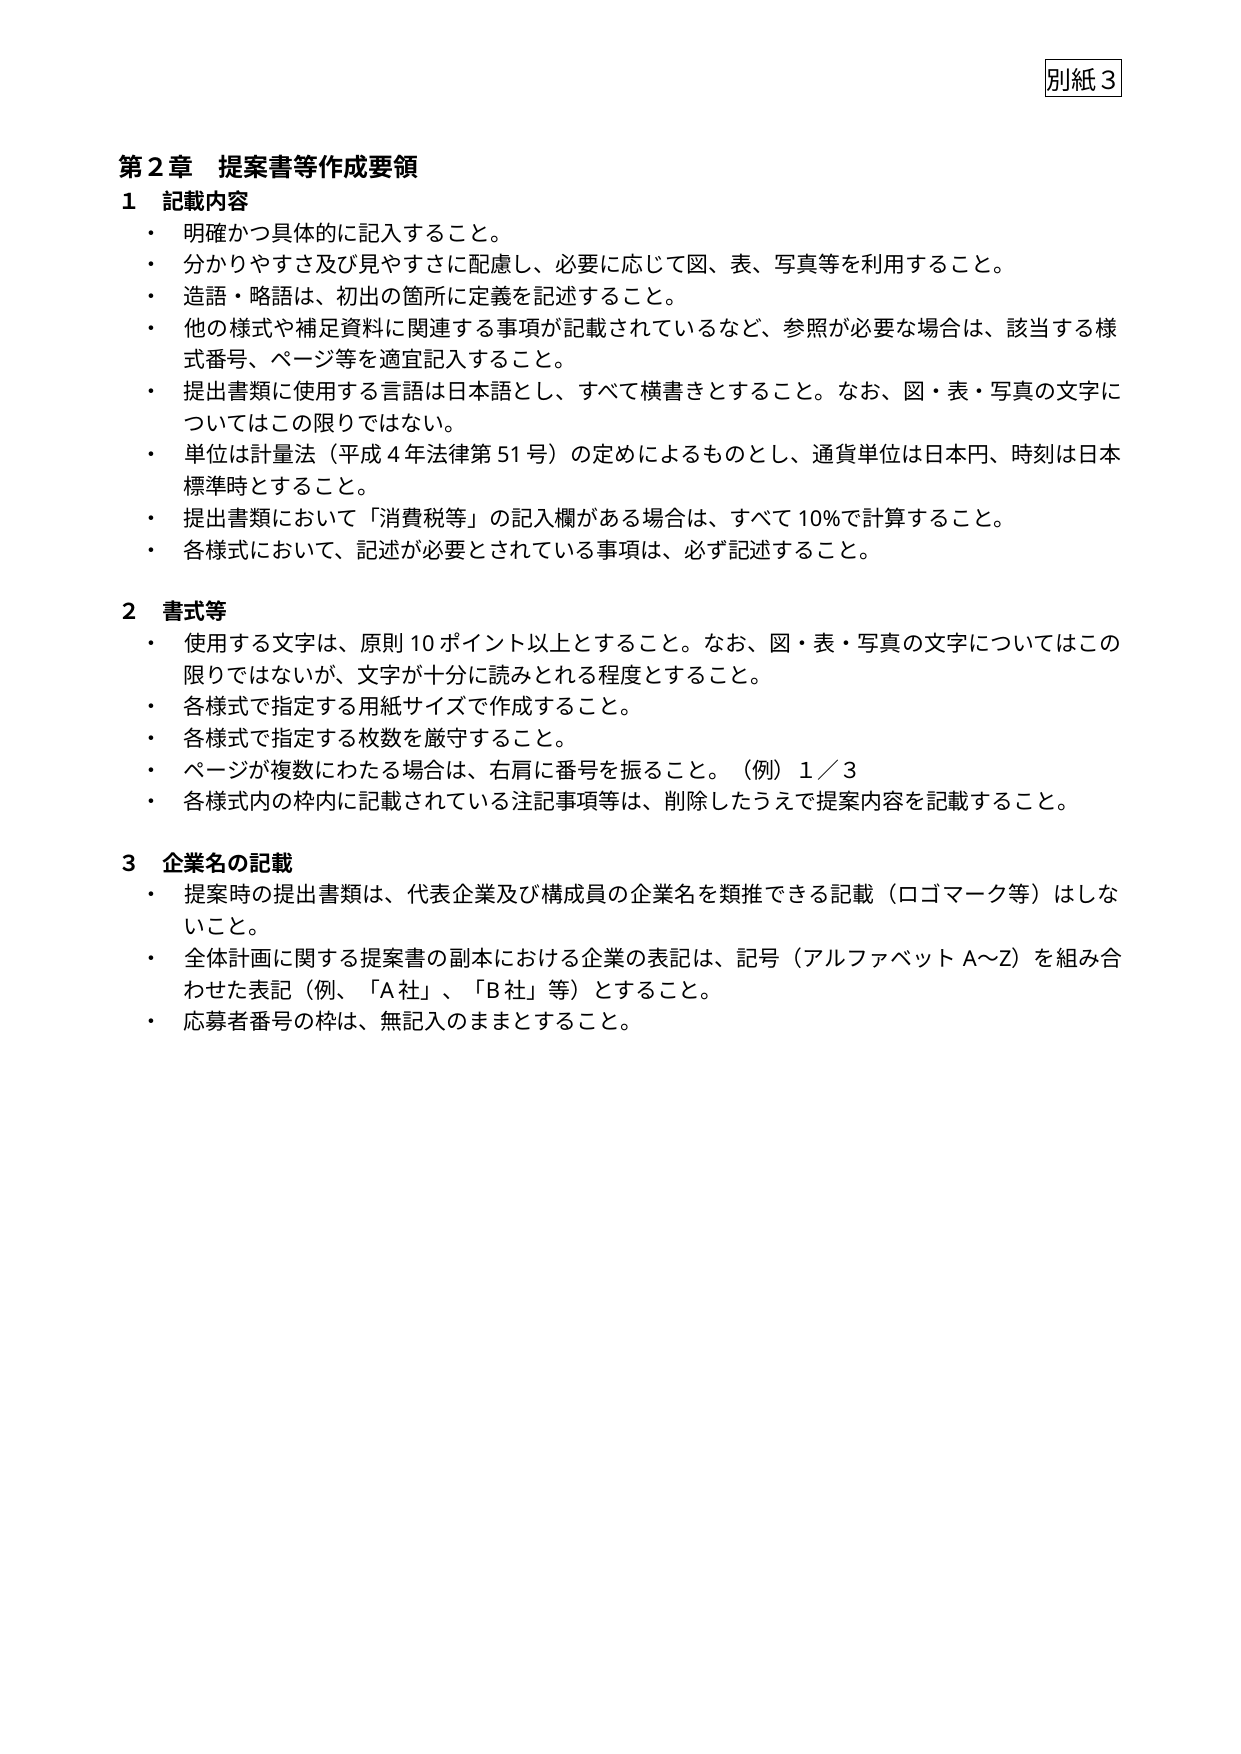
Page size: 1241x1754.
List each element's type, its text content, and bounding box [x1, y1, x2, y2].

text ・ 各様式内の枠内に記載されている注記事項等は、削除したうえで提案内容を記載すること。 [140, 784, 1122, 816]
subtitle ２ 書式等 [118, 594, 1122, 626]
subtitle １ 記載内容 [118, 184, 1122, 216]
text ・ 明確かつ具体的に記入すること。 [140, 216, 1122, 247]
text ・ 単位は計量法（平成4年法律第51号）の定めによるものとし、通貨単位は日本円、時刻は日本標準時とすること。 [140, 437, 1122, 501]
text ・ 提案時の提出書類は、代表企業及び構成員の企業名を類推できる記載（ロゴマーク等）はしないこと。 [140, 877, 1122, 941]
text ・ 分かりやすさ及び見やすさに配慮し、必要に応じて図、表、写真等を利用すること。 [140, 247, 1122, 279]
subtitle 第２章 提案書等作成要領 [118, 148, 1122, 184]
text ・ 各様式で指定する用紙サイズで作成すること。 [140, 689, 1122, 721]
text ・ 造語・略語は、初出の箇所に定義を記述すること。 [118, 279, 1122, 311]
text ・ ページが複数にわたる場合は、右肩に番号を振ること。（例）１／３ [140, 753, 1122, 784]
text ・ 提出書類に使用する言語は日本語とし、すべて横書きとすること。なお、図・表・写真の文字についてはこの限りではない。 [140, 374, 1122, 437]
text ・ 応募者番号の枠は、無記入のままとすること。 [140, 1004, 1122, 1036]
text ・ 各様式において、記述が必要とされている事項は、必ず記述すること。 [140, 533, 1122, 564]
text ・ 提出書類において「消費税等」の記入欄がある場合は、すべて10%で計算すること。 [140, 501, 1122, 533]
text ・ 全体計画に関する提案書の副本における企業の表記は、記号（アルファベットA～Z）を組み合わせた表記（例、「A社」、「B社」等）とすること。 [140, 941, 1122, 1004]
text ・ 使用する文字は、原則10ポイント以上とすること。なお、図・表・写真の文字についてはこの限りではないが、文字が十分に読みとれる程度とすること。 [140, 626, 1122, 689]
text ・ 各様式で指定する枚数を厳守すること。 [140, 721, 1122, 753]
text ・ 他の様式や補足資料に関連する事項が記載されているなど、参照が必要な場合は、該当する様式番号、ページ等を適宜記入すること。 [140, 311, 1122, 374]
subtitle ３ 企業名の記載 [118, 846, 1122, 877]
